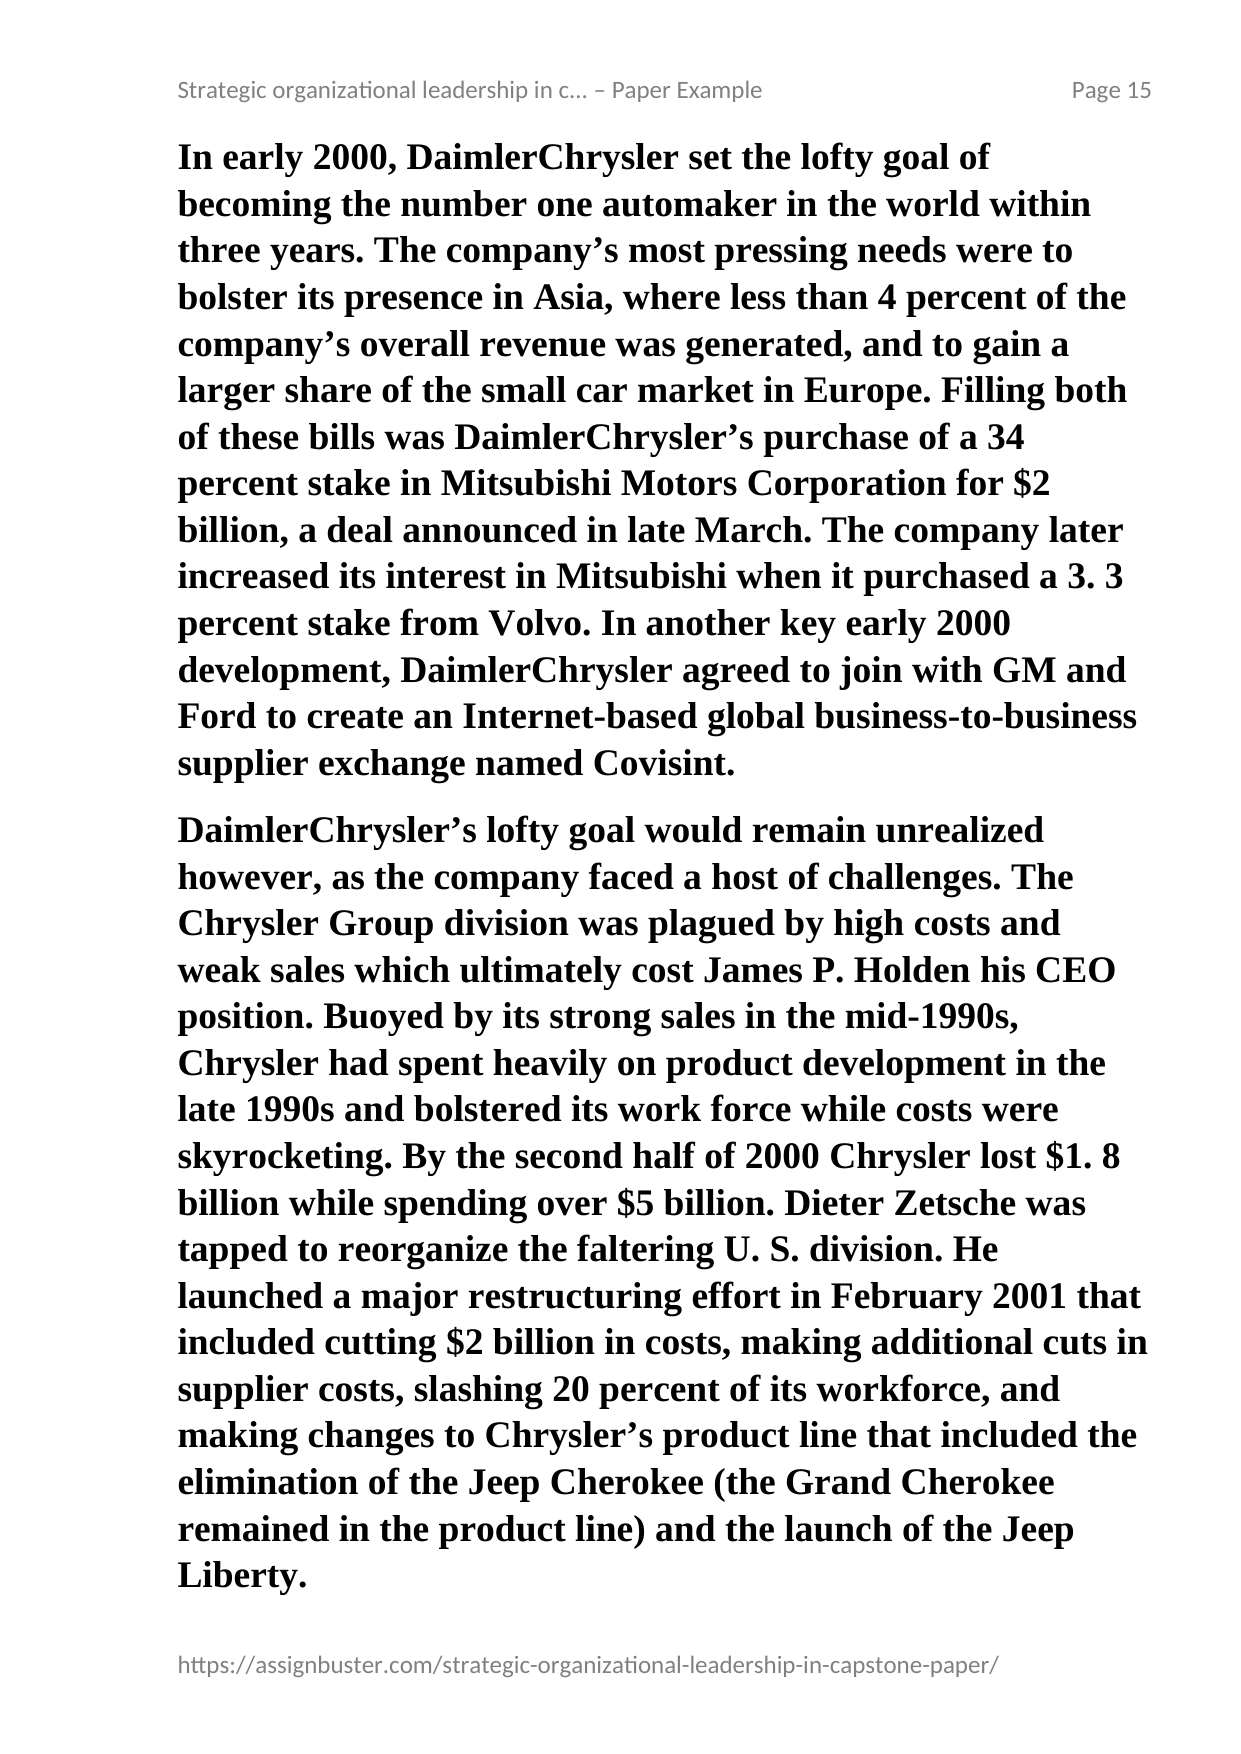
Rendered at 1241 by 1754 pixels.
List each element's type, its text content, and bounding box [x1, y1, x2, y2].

subtitle In early 2000, DaimlerChrysler set the lofty goal of becoming the number one automaker in the world within three years. The company’s most pressing needs were to bolster its presence in Asia, where less than 4 percent of the company’s overall revenue was generated, and to gain a larger share of the small car market in Europe. Filling both of these bills was DaimlerChrysler’s purchase of a 34 percent stake in Mitsubishi Motors Corporation for $2 billion, a deal announced in late March. The company later increased its interest in Mitsubishi when it purchased a 3. 3 percent stake from Volvo. In another key early 2000 development, DaimlerChrysler agreed to join with GM and Ford to create an Internet-based global business-to-business supplier exchange named Covisint. [177, 135, 1152, 783]
subtitle DaimlerChrysler’s lofty goal would remain unrealized however, as the company faced a host of challenges. The Chrysler Group division was plagued by high costs and weak sales which ultimately cost James P. Holden his CEO position. Buoyed by its strong sales in the mid-1990s, Chrysler had spent heavily on product development in the late 1990s and bolstered its work force while costs were skyrocketing. By the second half of 2000 Chrysler lost $1. 8 billion while spending over $5 billion. Dieter Zetsche was tapped to reorganize the faltering U. S. division. He launched a major restructuring effort in February 2001 that included cutting $2 billion in costs, making additional cuts in supplier costs, slashing 20 percent of its workforce, and making changes to Chrysler’s product line that included the elimination of the Jeep Cherokee (the Grand Cherokee remained in the product line) and the launch of the Jeep Liberty. [177, 807, 1152, 1596]
